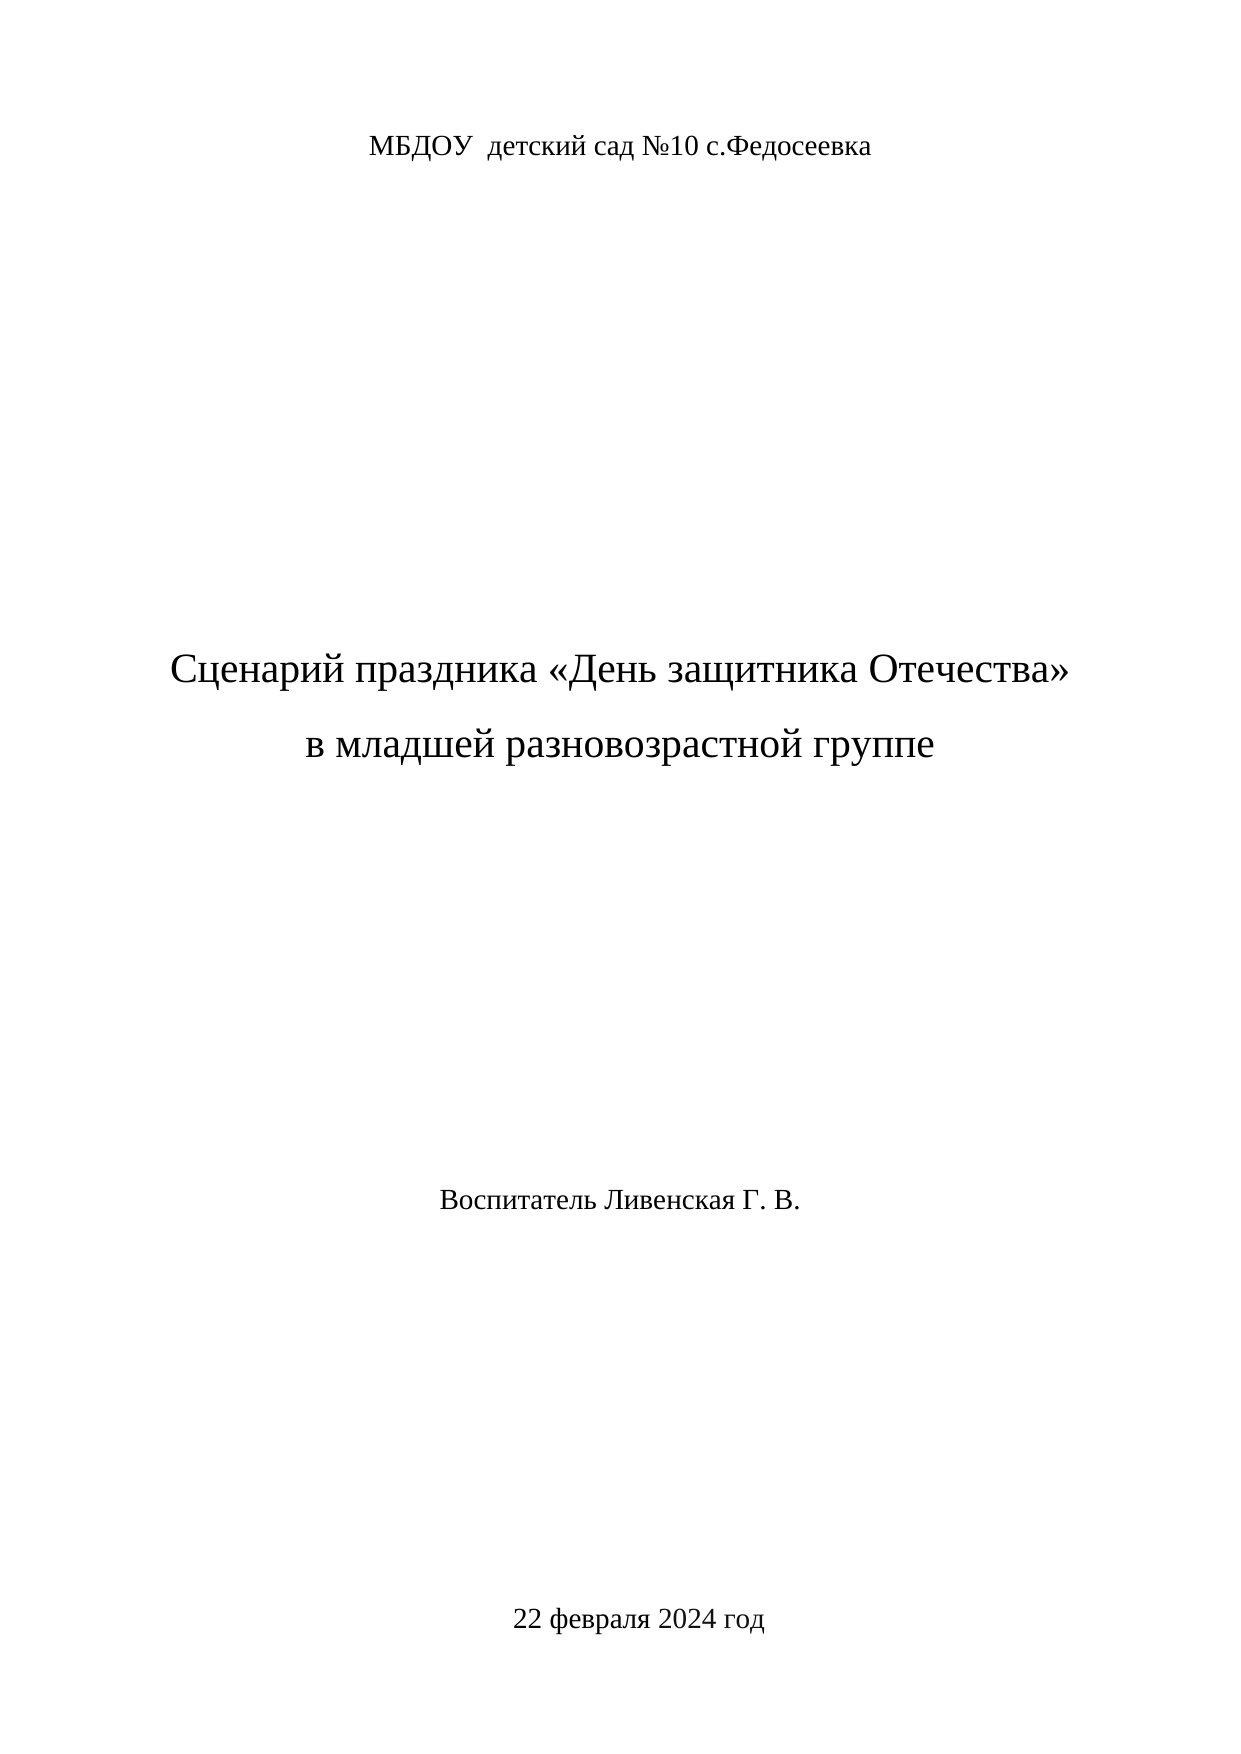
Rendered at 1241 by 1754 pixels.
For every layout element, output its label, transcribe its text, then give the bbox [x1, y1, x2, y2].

text в младшей разновозрастной группе [75, 719, 1165, 767]
text Воспитатель Ливенская Г. В. [75, 1182, 1165, 1216]
text МБДОУ детский сад №10 с.Федосеевка [75, 128, 1165, 162]
text Сценарий праздника «День защитника Отечества» [75, 643, 1165, 691]
text 22 февраля 2024 год [75, 1601, 1165, 1634]
